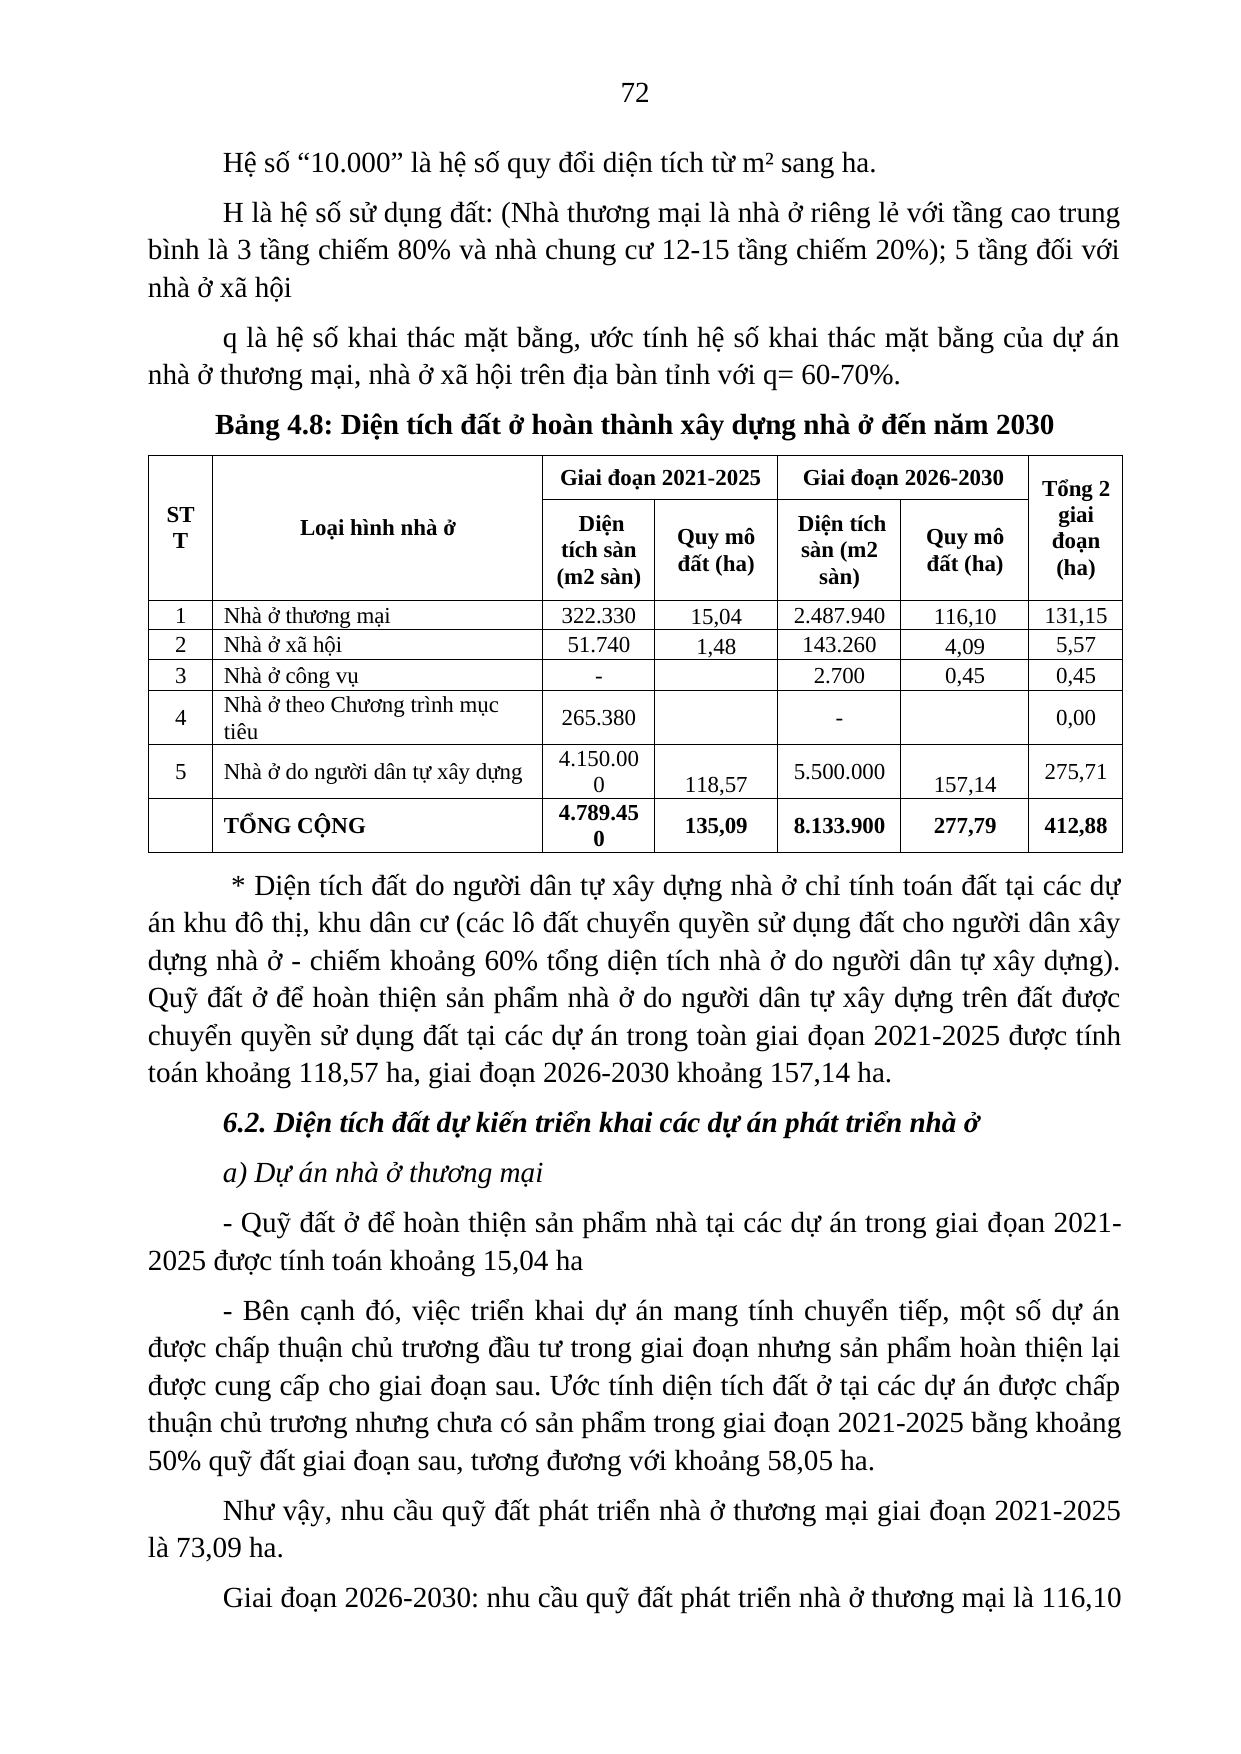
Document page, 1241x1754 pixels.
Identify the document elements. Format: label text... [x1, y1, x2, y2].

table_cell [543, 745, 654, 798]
text Hệ số “10.000” là hệ số quy đổi diện tích từ m² sang ha. [148, 142, 1122, 179]
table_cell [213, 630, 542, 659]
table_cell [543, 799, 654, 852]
text a) Dự án nhà ở thương mại [148, 1153, 1122, 1190]
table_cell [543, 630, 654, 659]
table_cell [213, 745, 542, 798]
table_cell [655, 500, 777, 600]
text - Quỹ đất ở để hoàn thiện sản phẩm nhà tại các dự án trong giai đọan 2021-2025 được tính toán khoảng 15,04 ha [148, 1203, 1122, 1278]
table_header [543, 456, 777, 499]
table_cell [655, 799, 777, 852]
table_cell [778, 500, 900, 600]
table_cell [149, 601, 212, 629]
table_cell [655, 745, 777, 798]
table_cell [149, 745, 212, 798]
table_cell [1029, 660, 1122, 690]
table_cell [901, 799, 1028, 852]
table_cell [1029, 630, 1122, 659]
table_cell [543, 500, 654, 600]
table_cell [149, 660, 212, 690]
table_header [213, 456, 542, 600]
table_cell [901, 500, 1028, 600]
text Như vậy, nhu cầu quỹ đất phát triển nhà ở thương mại giai đoạn 2021-2025 là 73,09 ha. [148, 1490, 1122, 1565]
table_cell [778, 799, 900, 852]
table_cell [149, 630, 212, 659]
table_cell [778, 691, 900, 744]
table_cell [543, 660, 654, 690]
text - Bên cạnh đó, việc triển khai dự án mang tính chuyển tiếp, một số dự án được chấp thuận chủ trương đầu tư trong giai đoạn nhưng sản phẩm hoàn thiện lại được cung cấp cho giai đoạn sau. Ước tính diện tích đất ở tại các dự án được chấp thuận chủ trương nhưng chưa có sản phẩm trong giai đoạn 2021-2025 bằng khoảng 50% quỹ đất giai đoạn sau, tương đương với khoảng 58,05 ha. [148, 1290, 1122, 1478]
text * Diện tích đất do người dân tự xây dựng nhà ở chỉ tính toán đất tại các dự án khu đô thị, khu dân cư (các lô đất chuyển quyền sử dụng đất cho người dân xây dựng nhà ở - chiếm khoảng 60% tổng diện tích nhà ở do người dân tự xây dựng). Quỹ đất ở để hoàn thiện sản phẩm nhà ở do người dân tự xây dựng trên đất được chuyển quyền sử dụng đất tại các dự án trong toàn giai đọan 2021-2025 được tính toán khoảng 118,57 ha, giai đoạn 2026-2030 khoảng 157,14 ha. [148, 865, 1122, 1090]
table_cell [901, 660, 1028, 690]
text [148, 1578, 1122, 1615]
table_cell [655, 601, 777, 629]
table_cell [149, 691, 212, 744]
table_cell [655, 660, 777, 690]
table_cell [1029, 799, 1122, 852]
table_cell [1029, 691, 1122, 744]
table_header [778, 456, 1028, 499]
text H là hệ số sử dụng đất: (Nhà thương mại là nhà ở riêng lẻ với tầng cao trung bình là 3 tầng chiếm 80% và nhà chung cư 12-15 tầng chiếm 20%); 5 tầng đối với nhà ở xã hội [148, 192, 1122, 304]
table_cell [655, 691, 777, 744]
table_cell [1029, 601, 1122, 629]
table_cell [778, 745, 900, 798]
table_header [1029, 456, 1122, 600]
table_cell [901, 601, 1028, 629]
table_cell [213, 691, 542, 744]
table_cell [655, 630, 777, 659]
text q là hệ số khai thác mặt bằng, ước tính hệ số khai thác mặt bằng của dự án nhà ở thương mại, nhà ở xã hội trên địa bàn tỉnh với q= 60-70%. [148, 317, 1122, 392]
subtitle 6.2. Diện tích đất dự kiến triển khai các dự án phát triển nhà ở [148, 1103, 1122, 1140]
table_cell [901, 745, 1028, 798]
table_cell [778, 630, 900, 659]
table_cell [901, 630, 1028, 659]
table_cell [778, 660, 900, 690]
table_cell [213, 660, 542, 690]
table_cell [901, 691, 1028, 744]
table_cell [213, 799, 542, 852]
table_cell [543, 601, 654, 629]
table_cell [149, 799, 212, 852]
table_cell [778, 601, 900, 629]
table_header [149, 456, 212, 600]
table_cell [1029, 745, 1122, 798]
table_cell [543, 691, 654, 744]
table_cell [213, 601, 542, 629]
text Bảng 4.8: Diện tích đất ở hoàn thành xây dựng nhà ở đến năm 2030 [148, 404, 1122, 442]
